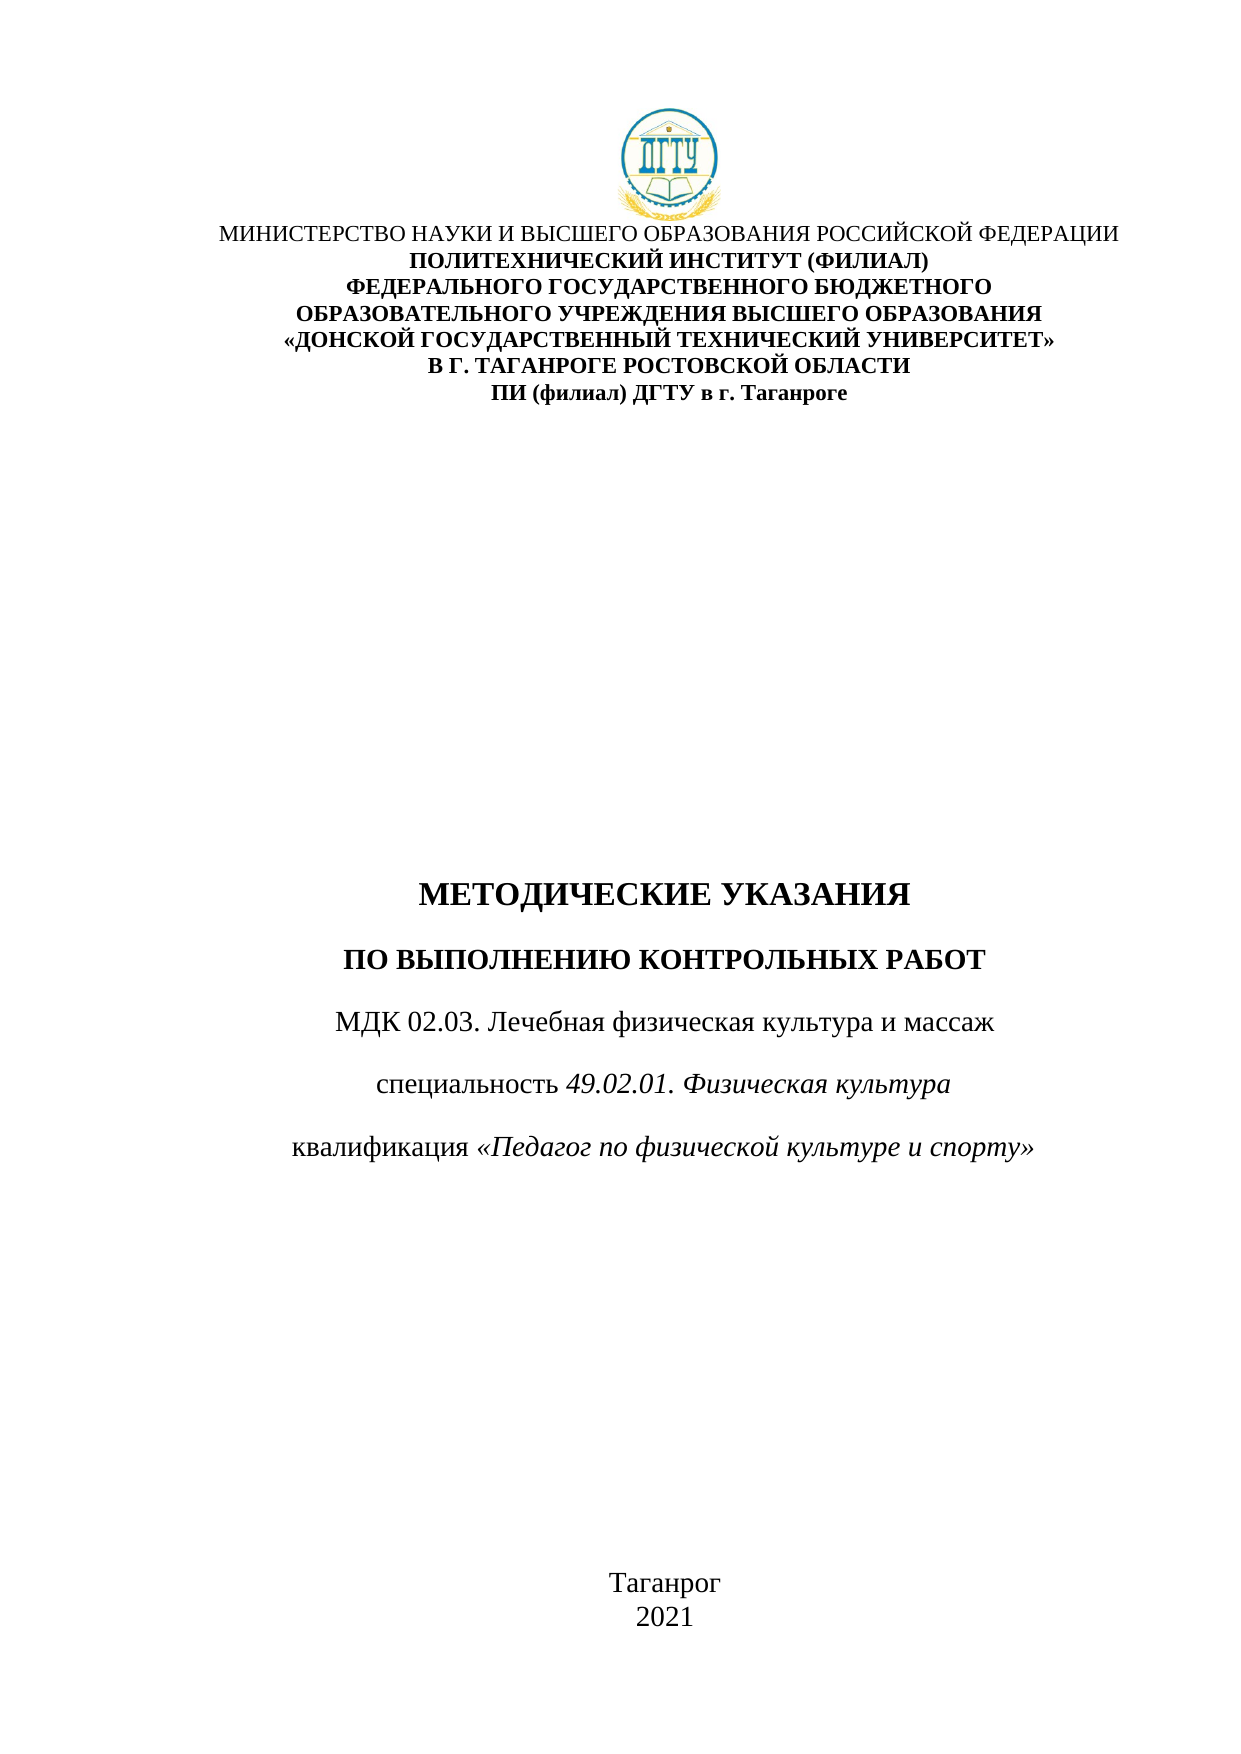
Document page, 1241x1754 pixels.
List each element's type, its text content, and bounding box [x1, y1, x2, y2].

text 2021 [247, 1599, 1082, 1633]
text ПИ (филиал) ДГТУ в г. Таганроге [154, 379, 1184, 405]
text МИНИСТЕРСТВО НАУКИ И ВЫСШЕГО ОБРАЗОВАНИЯ РОССИЙСКОЙ ФЕДЕРАЦИИ [154, 221, 1184, 247]
text ОБРАЗОВАТЕЛЬНОГО УЧРЕЖДЕНИЯ ВЫСШЕГО ОБРАЗОВАНИЯ [154, 299, 1184, 326]
text Таганрог [247, 1566, 1083, 1599]
text ФЕДЕРАЛЬНОГО ГОСУДАРСТВЕННОГО БЮДЖЕТНОГО [154, 273, 1184, 299]
text ПО ВЫПОЛНЕНИЮ КОНТРОЛЬНЫХ РАБОТ [247, 942, 1082, 976]
text МДК 02.03. Лечебная физическая культура и массаж специальность 49.02.01. Физическая культура [247, 1004, 1083, 1100]
text В Г. ТАГАНРОГЕ РОСТОВСКОЙ ОБЛАСТИ [154, 352, 1184, 379]
text ПОЛИТЕХНИЧЕСКИЙ ИНСТИТУТ (ФИЛИАЛ) [154, 247, 1184, 273]
text «ДОНСКОЙ ГОСУДАРСТВЕННЫЙ ТЕХНИЧЕСКИЙ УНИВЕРСИТЕТ» [154, 326, 1184, 352]
title МЕТОДИЧЕСКИЕ УКАЗАНИЯ [247, 875, 1082, 913]
text квалификация «Педагог по физической культуре и спорту» [247, 1129, 1083, 1163]
picture [617, 108, 721, 221]
